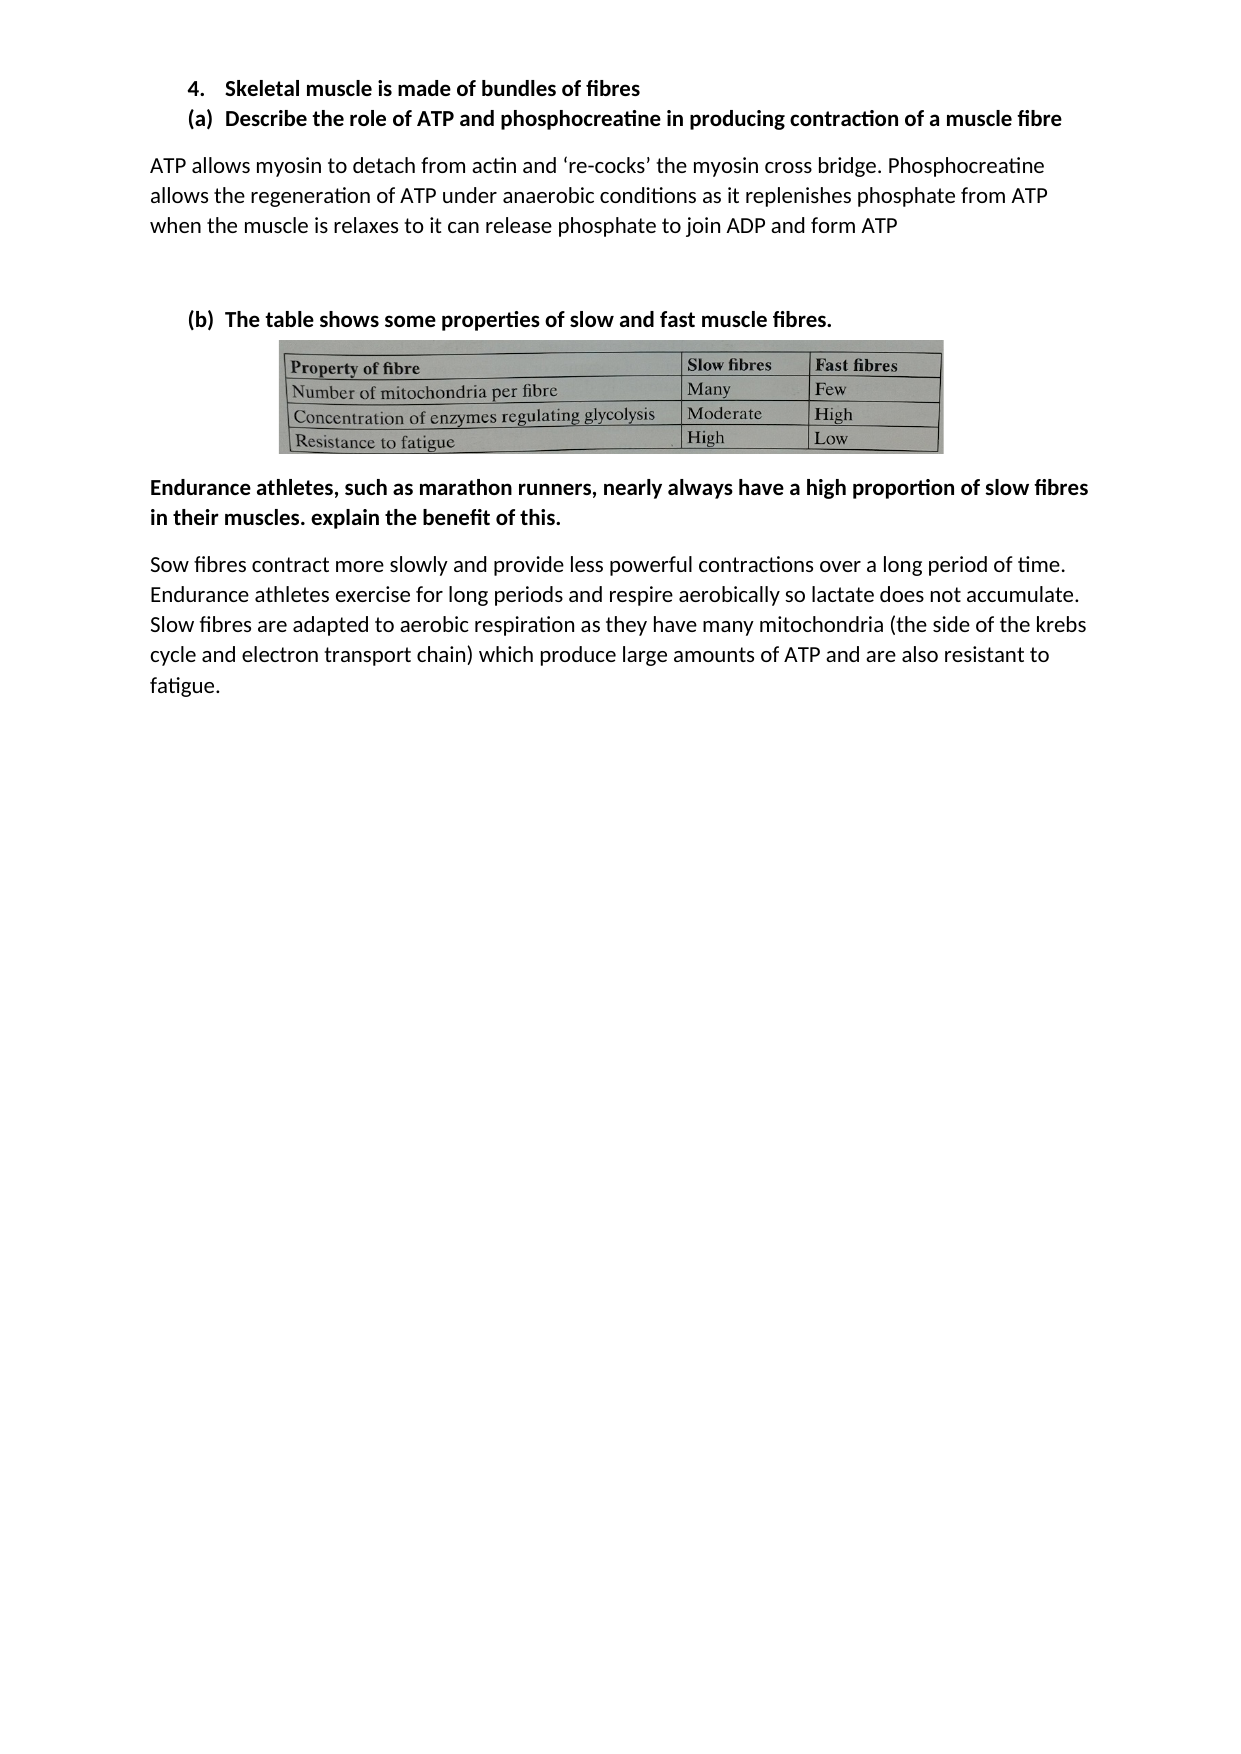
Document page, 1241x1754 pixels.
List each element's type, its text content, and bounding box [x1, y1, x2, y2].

list The table shows some properties of slow and fast muscle fibres. [187, 305, 1090, 333]
text Sow fibres contract more slowly and provide less powerful contractions over a long period of time. Endurance athletes exercise for long periods and respire aerobically so lactate does not accumulate. Slow fibres are adapted to aerobic respiration as they have many mitochondria (the side of the krebs cycle and electron transport chain) which produce large amounts of ATP and are also resistant to fatigue. [150, 550, 1090, 699]
list Skeletal muscle is made of bundles of fibres [187, 74, 1090, 102]
text Endurance athletes, such as marathon runners, nearly always have a high proportion of slow fibres in their muscles. explain the benefit of this. [150, 473, 1090, 531]
picture [278, 340, 944, 454]
text ATP allows myosin to detach from actin and ‘re-cocks’ the myosin cross bridge. Phosphocreatine allows the regeneration of ATP under anaerobic conditions as it replenishes phosphate from ATP when the muscle is relaxes to it can release phosphate to join ADP and form ATP [150, 151, 1090, 239]
list Describe the role of ATP and phosphocreatine in producing contraction of a muscle fibre [187, 104, 1090, 132]
